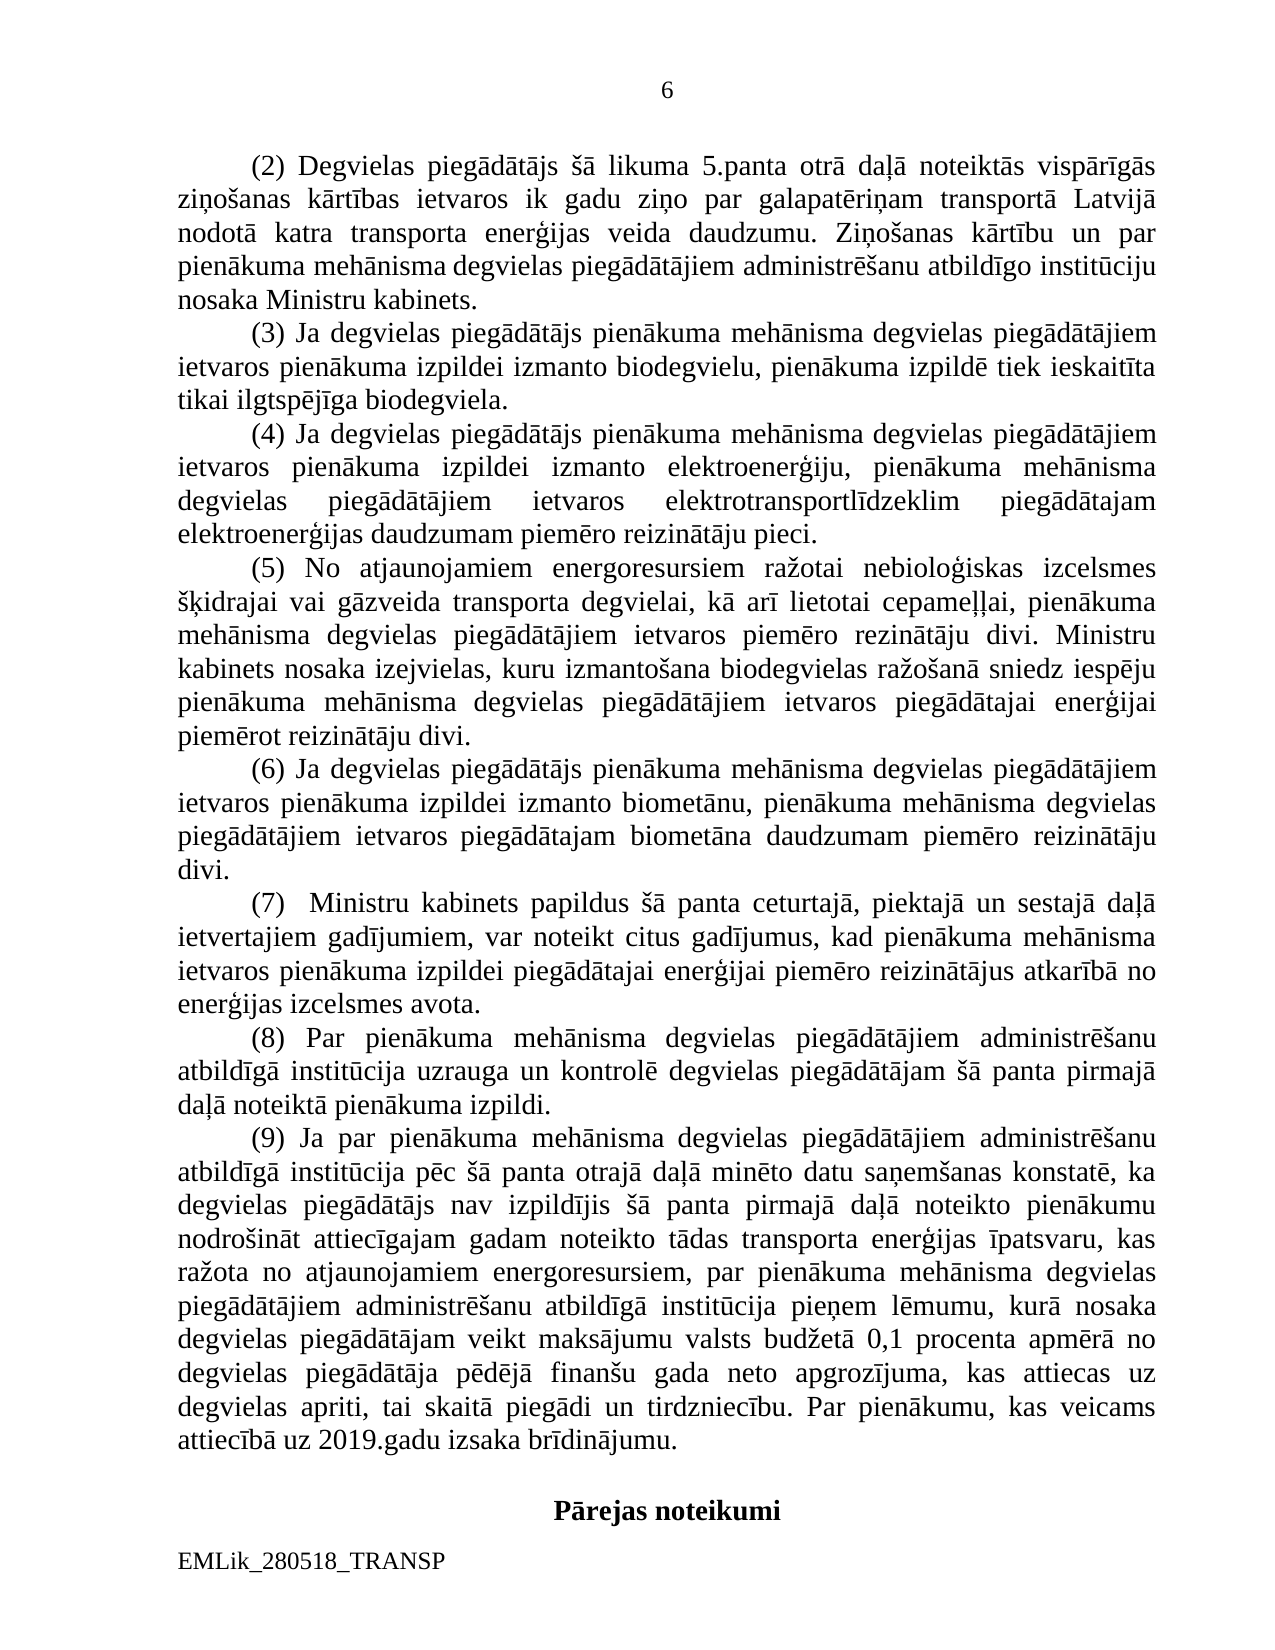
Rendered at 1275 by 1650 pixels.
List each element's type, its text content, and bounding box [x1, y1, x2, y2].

text (3) Ja degvielas piegādātājs pienākuma mehānisma degvielas piegādātājiem ietvaros pienākuma izpildei izmanto biodegvielu, pienākuma izpildē tiek ieskaitīta tikai ilgtspējīga biodegviela. [177, 315, 1157, 416]
text (8) Par pienākuma mehānisma degvielas piegādātājiem administrēšanu atbildīgā institūcija uzrauga un kontrolē degvielas piegādātājam šā panta pirmajā daļā noteiktā pienākuma izpildi. [177, 1020, 1157, 1120]
text (6) Ja degvielas piegādātājs pienākuma mehānisma degvielas piegādātājiem ietvaros pienākuma izpildei izmanto biometānu, pienākuma mehānisma degvielas piegādātājiem ietvaros piegādātajam biometāna daudzumam piemēro reizinātāju divi. [177, 751, 1157, 886]
text (9) Ja par pienākuma mehānisma degvielas piegādātājiem administrēšanu atbildīgā institūcija pēc šā panta otrajā daļā minēto datu saņemšanas konstatē, ka degvielas piegādātājs nav izpildījis šā panta pirmajā daļā noteikto pienākumu nodrošināt attiecīgajam gadam noteikto tādas transporta enerģijas īpatsvaru, kas ražota no atjaunojamiem energoresursiem, par pienākuma mehānisma degvielas piegādātājiem administrēšanu atbildīgā institūcija pieņem lēmumu, kurā nosaka degvielas piegādātājam veikt maksājumu valsts budžetā 0,1 procenta apmērā no degvielas piegādātāja pēdējā finanšu gada neto apgrozījuma, kas attiecas uz degvielas apriti, tai skaitā piegādi un tirdzniecību. Par pienākumu, kas veicams attiecībā uz 2019.gadu izsaka brīdinājumu. [177, 1120, 1157, 1456]
text Pārejas noteikumi [177, 1493, 1157, 1527]
text (2) Degvielas piegādātājs šā likuma 5.panta otrā daļā noteiktās vispārīgās ziņošanas kārtības ietvaros ik gadu ziņo par galapatēriņam transportā Latvijā nodotā katra transporta enerģijas veida daudzumu. Ziņošanas kārtību un par pienākuma mehānisma degvielas piegādātājiem administrēšanu atbildīgo institūciju nosaka Ministru kabinets. [177, 148, 1157, 315]
text (5) No atjaunojamiem energoresursiem ražotai nebioloģiskas izcelsmes šķidrajai vai gāzveida transporta degvielai, kā arī lietotai cepameļļai, pienākuma mehānisma degvielas piegādātājiem ietvaros piemēro rezinātāju divi. Ministru kabinets nosaka izejvielas, kuru izmantošana biodegvielas ražošanā sniedz iespēju pienākuma mehānisma degvielas piegādātājiem ietvaros piegādātajai enerģijai piemērot reizinātāju divi. [177, 550, 1157, 751]
text (7) Ministru kabinets papildus šā panta ceturtajā, piektajā un sestajā daļā ietvertajiem gadījumiem, var noteikt citus gadījumus, kad pienākuma mehānisma ietvaros pienākuma izpildei piegādātajai enerģijai piemēro reizinātājus atkarībā no enerģijas izcelsmes avota. [177, 886, 1157, 1020]
text (4) Ja degvielas piegādātājs pienākuma mehānisma degvielas piegādātājiem ietvaros pienākuma izpildei izmanto elektroenerģiju, pienākuma mehānisma degvielas piegādātājiem ietvaros elektrotransportlīdzeklim piegādātajam elektroenerģijas daudzumam piemēro reizinātāju pieci. [177, 416, 1157, 550]
